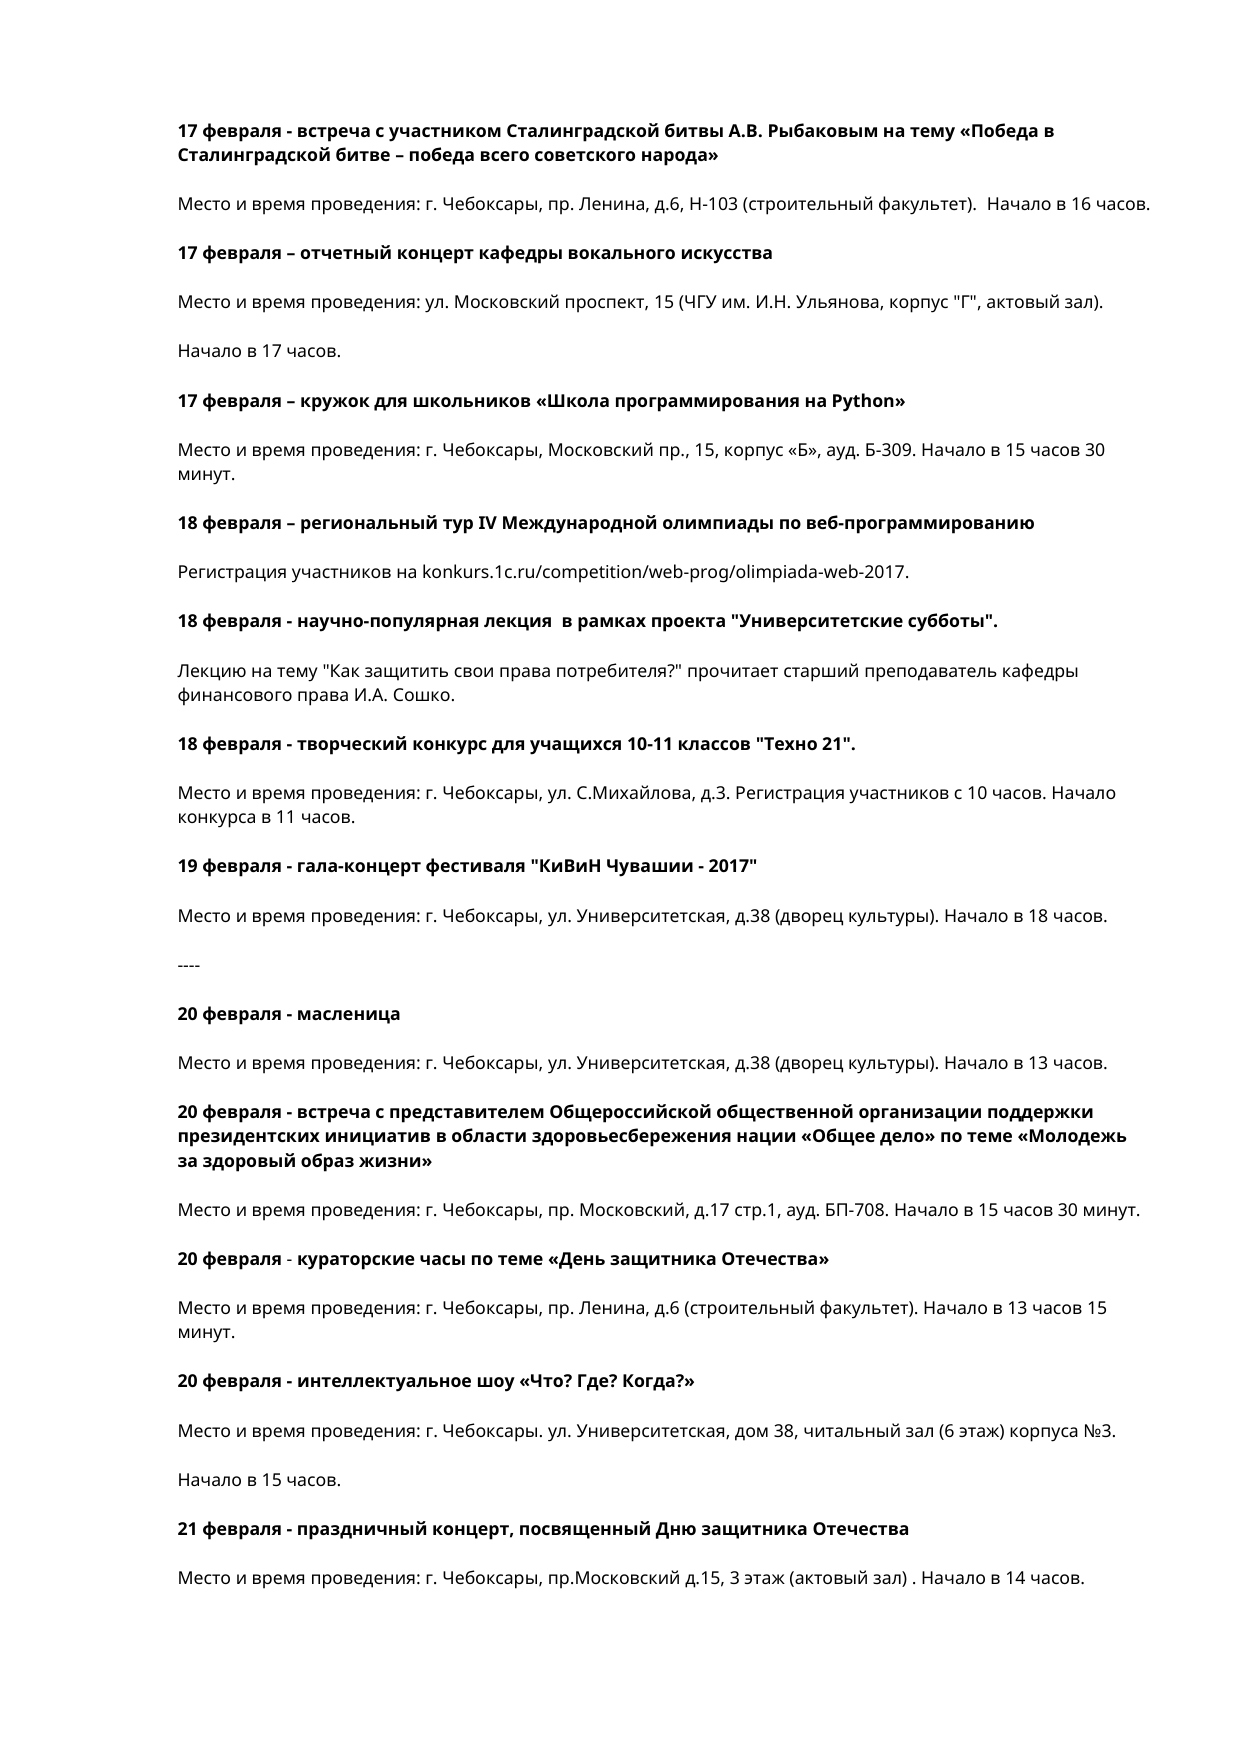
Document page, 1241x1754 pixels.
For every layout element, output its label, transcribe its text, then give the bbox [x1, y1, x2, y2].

text 19 февраля - гала-концерт фестиваля "КиВиН Чувашии - 2017" [177, 854, 1152, 878]
text Место и время проведения: г. Чебоксары, пр.Московский д.15, 3 этаж (актовый зал) . Начало в 14 часов. [177, 1566, 1152, 1590]
text 17 февраля – отчетный концерт кафедры вокального искусства [177, 241, 1152, 265]
text 21 февраля - праздничный концерт, посвященный Дню защитника Отечества [177, 1516, 1152, 1541]
text Лекцию на тему "Как защитить свои права потребителя?" прочитает старший преподаватель кафедры финансового права И.А. Сошко. [177, 658, 1152, 706]
text ---- [177, 952, 1152, 976]
text Место и время проведения: г. Чебоксары, ул. Университетская, д.38 (дворец культуры). Начало в 18 часов. [177, 903, 1152, 927]
text Место и время проведения: г. Чебоксары. ул. Университетская, дом 38, читальный зал (6 этаж) корпуса №3. [177, 1418, 1152, 1442]
text 17 февраля – кружок для школьников «Школа программирования на Python» [177, 388, 1152, 412]
text 20 февраля - масленица [177, 1001, 1152, 1026]
text Место и время проведения: г. Чебоксары, Московский пр., 15, корпус «Б», ауд. Б-309. Начало в 15 часов 30 минут. [177, 437, 1152, 486]
text Место и время проведения: г. Чебоксары, пр. Ленина, д.6 (строительный факультет). Начало в 13 часов 15 минут. [177, 1296, 1152, 1344]
text Место и время проведения: г. Чебоксары, ул. Университетская, д.38 (дворец культуры). Начало в 13 часов. [177, 1051, 1152, 1075]
text Начало в 17 часов. [177, 339, 1152, 363]
text Регистрация участников на konkurs.1c.ru/competition/web-prog/olimpiada-web-2017. [177, 560, 1152, 584]
text 20 февраля - встреча с представителем Общероссийской общественной организации поддержки президентских инициатив в области здоровьесбережения нации «Общее дело» по теме «Молодежь за здоровый образ жизни» [177, 1100, 1152, 1172]
text Место и время проведения: г. Чебоксары, пр. Московский, д.17 стр.1, ауд. БП-708. Начало в 15 часов 30 минут. [177, 1197, 1152, 1221]
text Начало в 15 часов. [177, 1467, 1152, 1491]
text 18 февраля - научно-популярная лекция в рамках проекта "Университетские субботы". [177, 609, 1152, 633]
text 17 февраля - встреча с участником Сталинградской битвы А.В. Рыбаковым на тему «Победа в Сталинградской битве – победа всего советского народа» [177, 118, 1152, 166]
text 20 февраля - интеллектуальное шоу «Что? Где? Когда?» [177, 1369, 1152, 1393]
text 20 февраля - кураторские часы по теме «День защитника Отечества» [177, 1246, 1152, 1271]
text Место и время проведения: г. Чебоксары, пр. Ленина, д.6, Н-103 (строительный факультет). Начало в 16 часов. [177, 191, 1152, 216]
text 18 февраля - творческий конкурс для учащихся 10-11 классов "Техно 21". [177, 731, 1152, 756]
text 18 февраля – региональный тур IV Международной олимпиады по веб-программированию [177, 511, 1152, 535]
text Место и время проведения: ул. Московский проспект, 15 (ЧГУ им. И.Н. Ульянова, корпус "Г", актовый зал). [177, 290, 1152, 314]
text Место и время проведения: г. Чебоксары, ул. С.Михайлова, д.3. Регистрация участников с 10 часов. Начало конкурса в 11 часов. [177, 781, 1152, 829]
